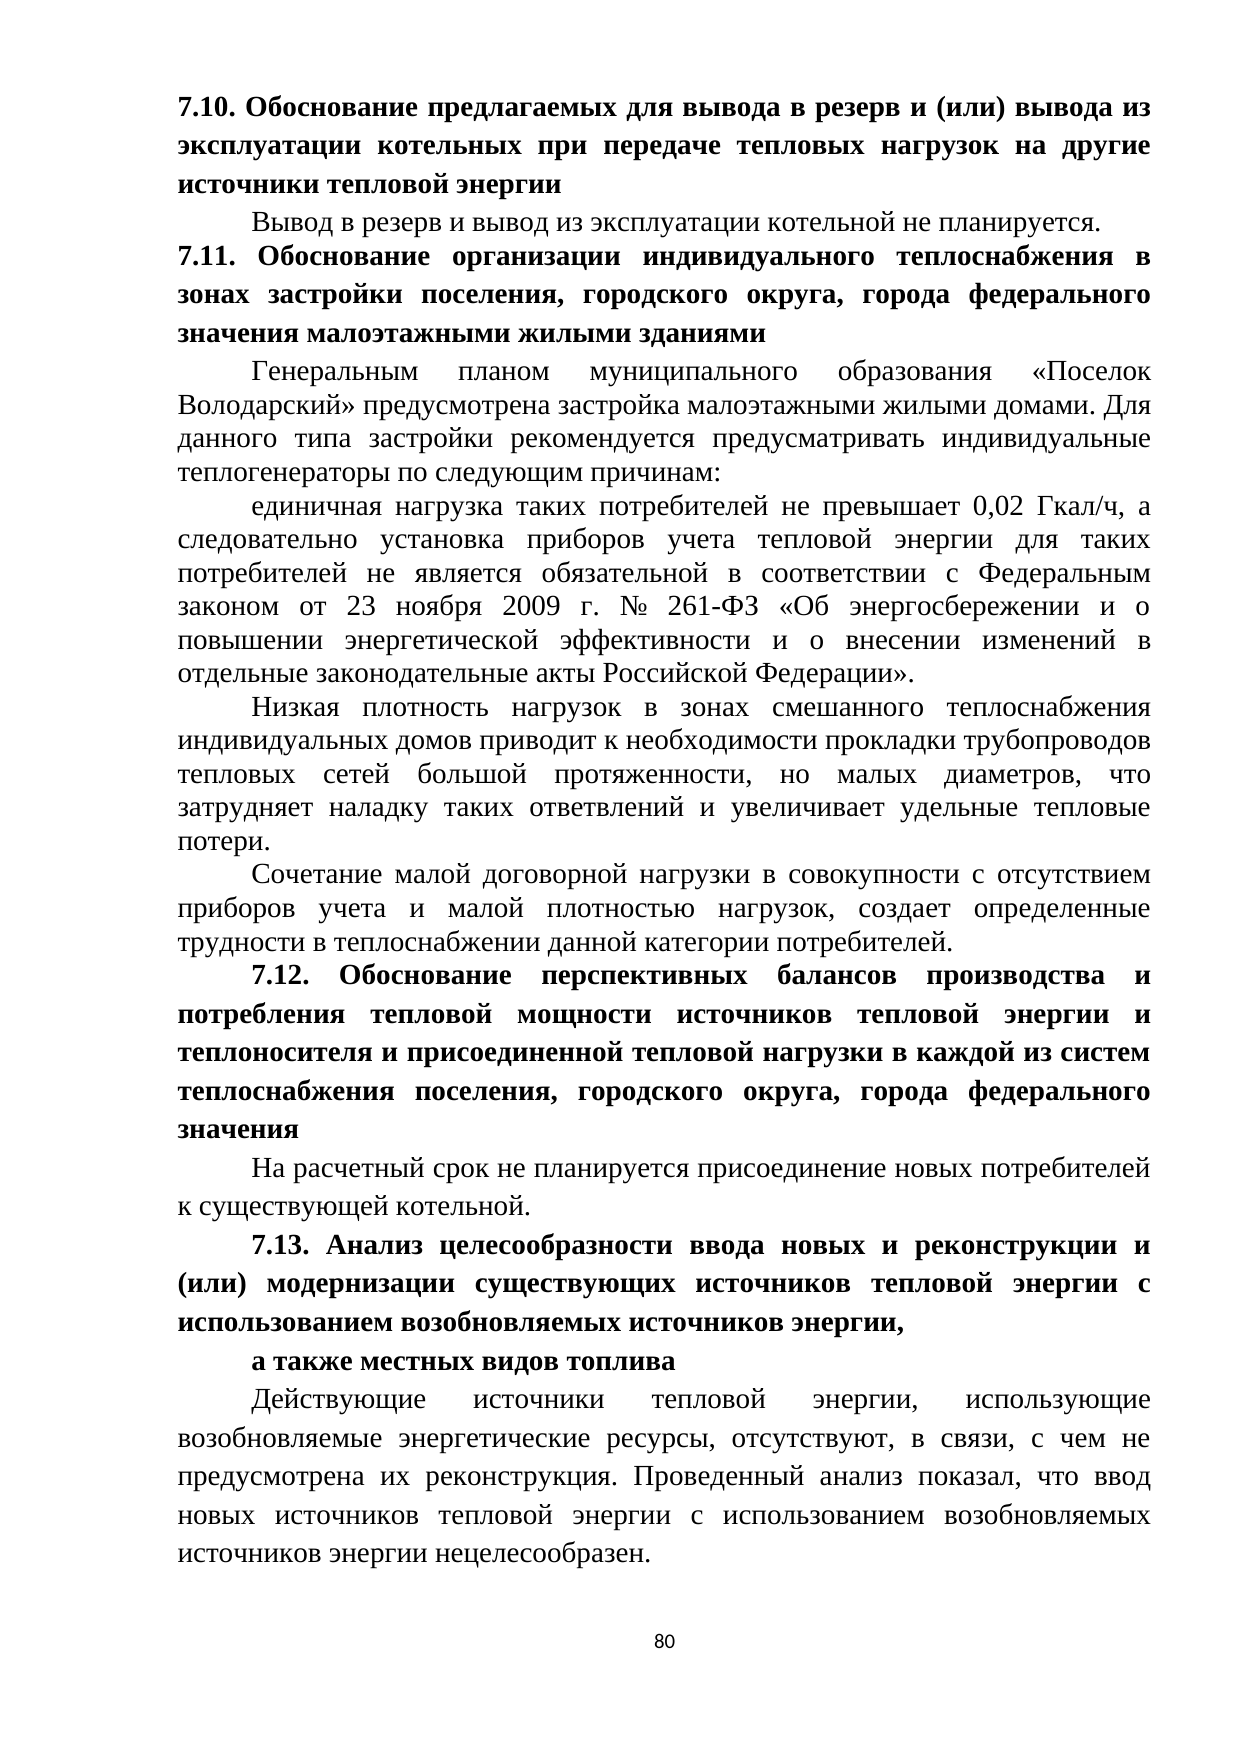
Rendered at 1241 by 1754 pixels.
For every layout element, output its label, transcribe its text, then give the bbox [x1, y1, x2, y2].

text 7.10. Обоснование предлагаемых для вывода в резерв и (или) вывода из эксплуатации котельных при передаче тепловых нагрузок на другие источники тепловой энергии [177, 89, 1152, 199]
text На расчетный срок не планируется присоединение новых потребителей к существующей котельной. [177, 1150, 1152, 1222]
text 7.11. Обоснование организации индивидуального теплоснабжения в зонах застройки поселения, городского округа, города федерального значения малоэтажными жилыми зданиями [177, 238, 1152, 348]
text 7.12. Обоснование перспективных балансов производства и потребления тепловой мощности источников тепловой энергии и теплоносителя и присоединенной тепловой нагрузки в каждой из систем теплоснабжения поселения, городского округа, города федерального значения [177, 957, 1152, 1145]
text а также местных видов топлива [177, 1343, 1152, 1376]
text Генеральным планом муниципального образования «Поселок Володарский» предусмотрена застройка малоэтажными жилыми домами. Для данного типа застройки рекомендуется предусматривать индивидуальные теплогенераторы по следующим причинам: [177, 353, 1152, 488]
text Действующие источники тепловой энергии, использующие возобновляемые энергетические ресурсы, отсутствуют, в связи, с чем не предусмотрена их реконструкция. Проведенный анализ показал, что ввод новых источников тепловой энергии с использованием возобновляемых источников энергии нецелесообразен. [177, 1381, 1152, 1569]
text Вывод в резерв и вывод из эксплуатации котельной не планируется. [177, 204, 1152, 238]
text Низкая плотность нагрузок в зонах смешанного теплоснабжения индивидуальных домов приводит к необходимости прокладки трубопроводов тепловых сетей большой протяженности, но малых диаметров, что затрудняет наладку таких ответвлений и увеличивает удельные тепловые потери. [177, 689, 1152, 857]
text 7.13. Анализ целесообразности ввода новых и реконструкции и (или) модернизации существующих источников тепловой энергии с использованием возобновляемых источников энергии, [177, 1227, 1152, 1338]
text Сочетание малой договорной нагрузки в совокупности с отсутствием приборов учета и малой плотностью нагрузок, создает определенные трудности в теплоснабжении данной категории потребителей. [177, 857, 1152, 957]
text единичная нагрузка таких потребителей не превышает 0,02 Гкал/ч, а следовательно установка приборов учета тепловой энергии для таких потребителей не является обязательной в соответствии с Федеральным законом от 23 ноября 2009 г. № 261-ФЗ «Об энергосбережении и о повышении энергетической эффективности и о внесении изменений в отдельные законодательные акты Российской Федерации». [177, 488, 1152, 689]
